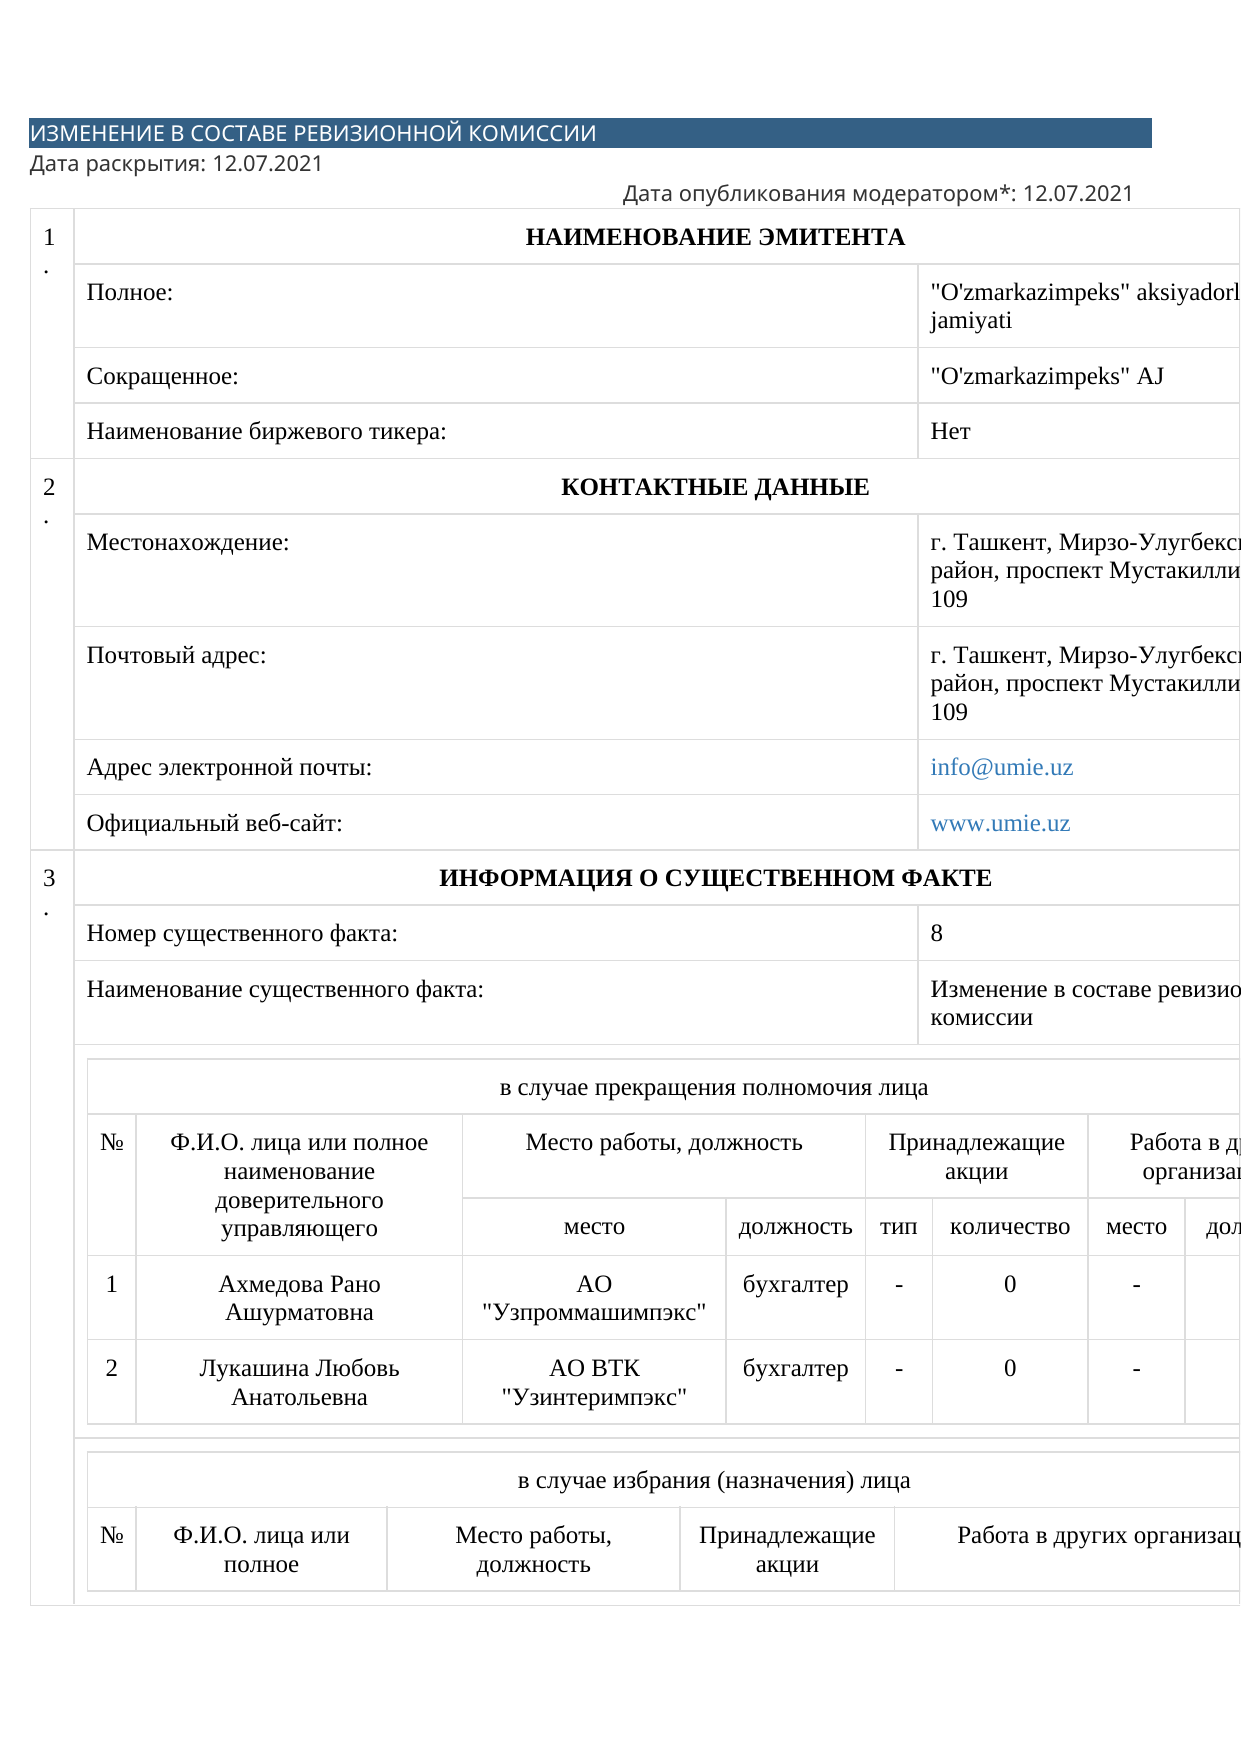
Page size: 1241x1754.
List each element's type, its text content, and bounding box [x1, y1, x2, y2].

table_cell Почтовый адрес: [75, 627, 917, 738]
table_cell КОНТАКТНЫЕ ДАННЫЕ [75, 459, 1239, 513]
table_cell 8 [919, 906, 1239, 960]
table_cell "O'zmarkazimpeks" AJ [919, 348, 1239, 402]
text ИЗМЕНЕНИЕ В СОСТАВЕ РЕВИЗИОННОЙ КОМИССИИ [29, 118, 1152, 148]
table_cell Адрес электронной почты: [75, 740, 917, 794]
table_cell Полное: [75, 265, 917, 347]
table_cell Местонахождение: [75, 515, 917, 626]
table_cell Сокращенное: [75, 348, 917, 402]
table_cell Наименование существенного факта: [75, 961, 917, 1044]
table_cell [75, 1045, 1239, 1437]
table_cell 3. [31, 851, 73, 1604]
table_cell Изменение в составе ревизионной комиссии [919, 961, 1239, 1044]
table_cell [75, 1439, 1239, 1604]
table_cell Наименование биржевого тикера: [75, 404, 917, 457]
table_cell г. Ташкент, Мирзо-Улугбекский район, проспект Мустакиллик, дом 109 [919, 627, 1239, 738]
text Дата опубликования модератором*: 12.07.2021 [29, 178, 1152, 207]
table_header НАИМЕНОВАНИЕ ЭМИТЕНТА [75, 209, 1239, 263]
table_cell Нет [919, 404, 1239, 457]
table_cell 2. [31, 459, 73, 849]
table_cell www.umie.uz [919, 795, 1239, 849]
table_cell ИНФОРМАЦИЯ О СУЩЕСТВЕННОМ ФАКТЕ [75, 851, 1239, 904]
text Дата раскрытия: 12.07.2021 [29, 148, 1152, 178]
table_cell Номер существенного факта: [75, 906, 917, 960]
table_cell г. Ташкент, Мирзо-Улугбекский район, проспект Мустакиллик, дом 109 [919, 515, 1239, 626]
table_cell Официальный веб-сайт: [75, 795, 917, 849]
table_cell "O'zmarkazimpeks" aksiyadorlik jamiyati [919, 265, 1239, 347]
table_header 1. [31, 209, 73, 457]
table_cell info@umie.uz [919, 740, 1239, 794]
